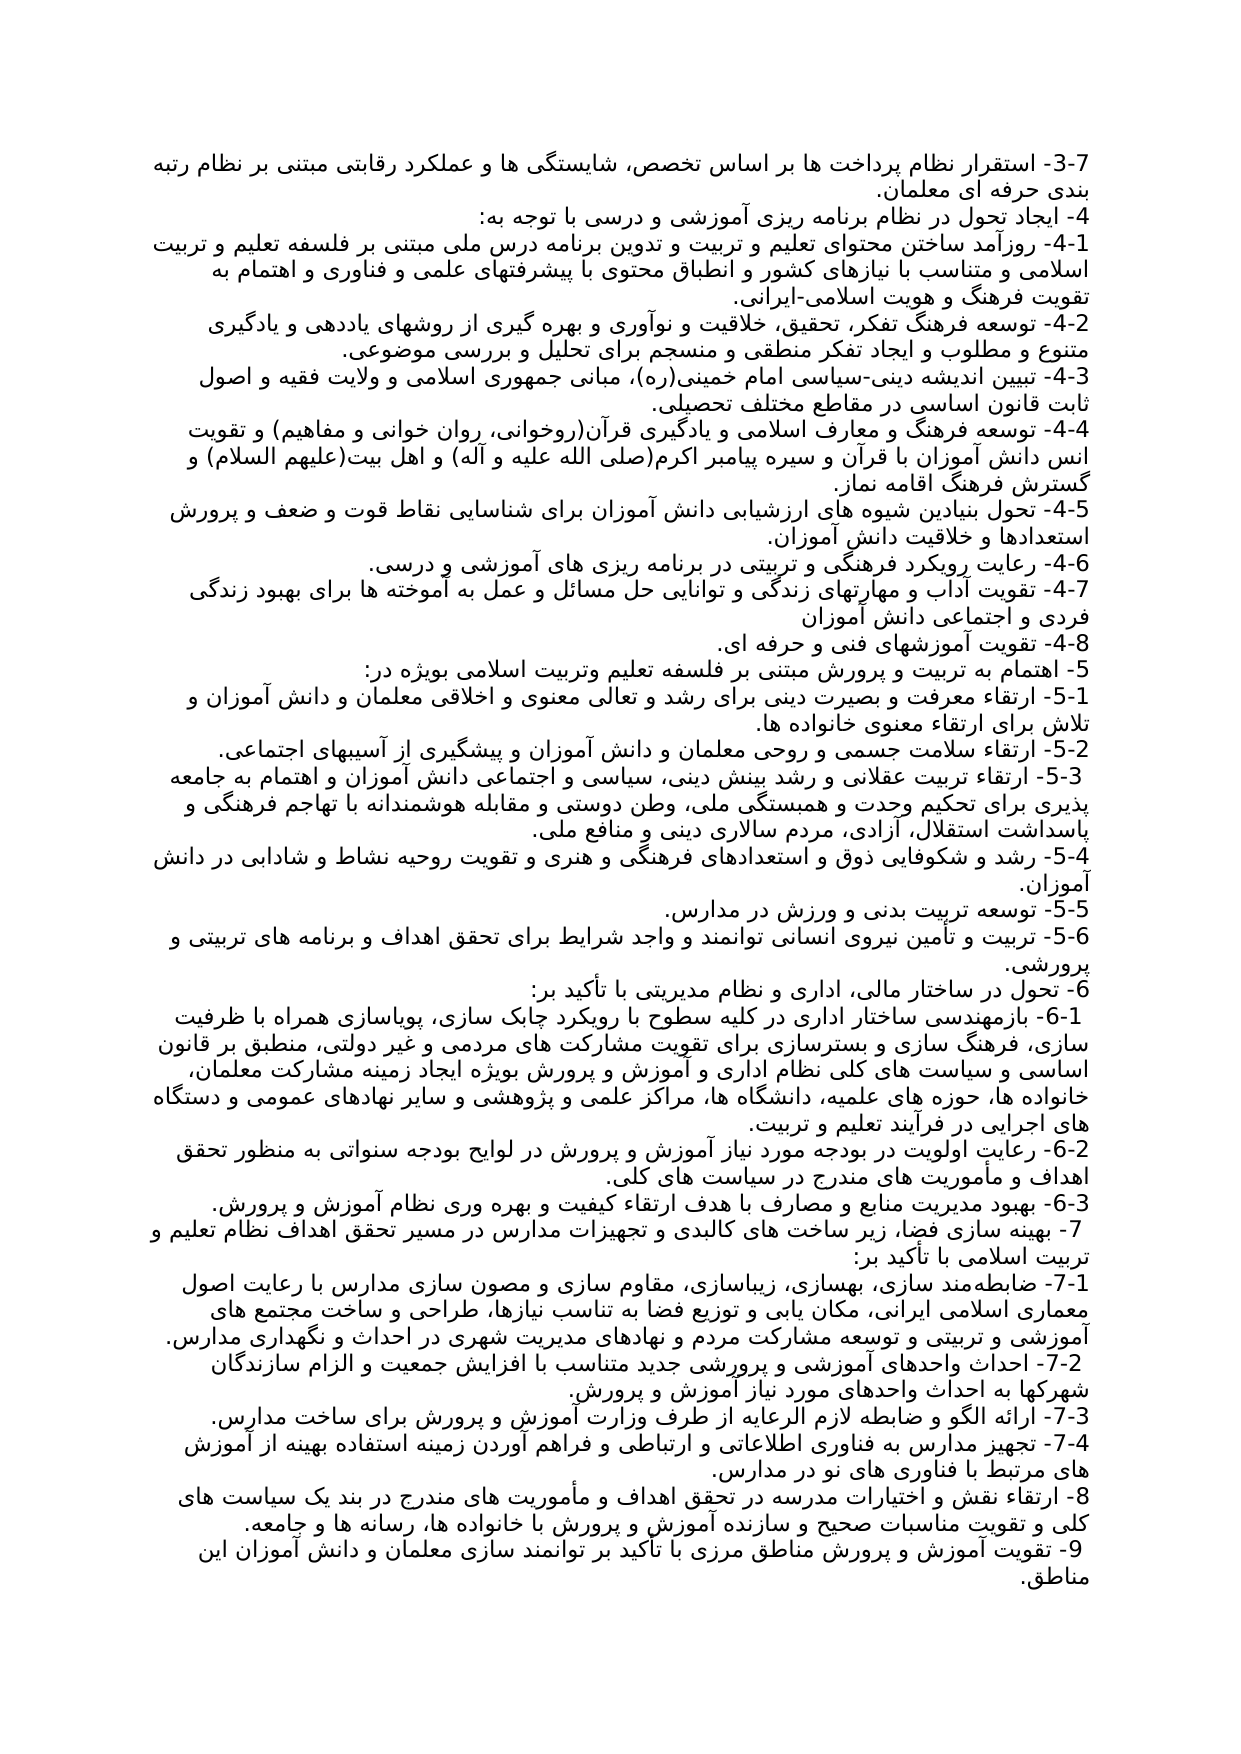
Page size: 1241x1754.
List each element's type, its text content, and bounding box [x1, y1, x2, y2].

text 5-2- ارتقاء سلامت جسمی و روحی معلمان و دانش آموزان و پیشگیری از آسیبهای اجتماعی. [150, 737, 1090, 763]
text 7-4- تجهیز مدارس به فناوری اطلاعاتی و ارتباطی و فراهم آوردن زمینه استفاده بهینه از آموزش های مرتبط با فناوری های نو در مدارس. [150, 1430, 1090, 1483]
text 3-7- استقرار نظام پرداخت ها بر اساس تخصص، شایستگی ها و عملکرد رقابتی مبتنی بر نظام رتبه بندی حرفه ای معلمان. [150, 150, 1090, 203]
text 5-6- تربیت و تأمین نیروی انسانی توانمند و واجد شرایط برای تحقق اهداف و برنامه های تربیتی و پرورشی. [150, 923, 1090, 977]
text 4-1- روزآمد ساختن محتوای تعلیم و تربیت و تدوین برنامه درس ملی مبتنی بر فلسفه تعلیم و تربیت اسلامی و متناسب با نیازهای کشور و انطباق محتوی با پیشرفتهای علمی و فناوری و اهتمام به تقویت فرهنگ و هویت اسلامی-ایرانی. [150, 230, 1090, 310]
text 6-3- بهبود مدیریت منابع و مصارف با هدف ارتقاء کیفیت و بهره وری نظام آموزش و پرورش. [150, 1190, 1090, 1217]
text 8- ارتقاء نقش و اختیارات مدرسه در تحقق اهداف و مأموریت های مندرج در بند یک سیاست های کلی و تقویت مناسبات صحیح و سازنده آموزش و پرورش با خانواده ها، رسانه ها و جامعه. [150, 1483, 1090, 1537]
text 4-8- تقویت آموزشهای فنی و حرفه ای. [150, 630, 1090, 657]
text 4-5- تحول بنیادین شیوه های ارزشیابی دانش آموزان برای شناسایی نقاط قوت و ضعف و پرورش استعدادها و خلاقیت دانش آموزان. [150, 497, 1090, 550]
text 4-6- رعایت رویکرد فرهنگی و تربیتی در برنامه ریزی های آموزشی و درسی. [150, 550, 1090, 577]
text 6- تحول در ساختار مالی، اداری و نظام مدیریتی با تأکید بر: [150, 977, 1090, 1003]
text 7- بهینه سازی فضا، زیر ساخت های کالبدی و تجهیزات مدارس در مسیر تحقق اهداف نظام تعلیم و تربیت اسلامی با تأکید بر: [150, 1217, 1090, 1270]
text 7-3- ارائه الگو و ضابطه لازم الرعایه از طرف وزارت آموزش و پرورش برای ساخت مدارس. [150, 1403, 1090, 1430]
text 4-2- توسعه فرهنگ تفکر، تحقیق، خلاقیت و نوآوری و بهره گیری از روشهای یاددهی و یادگیری متنوع و مطلوب و ایجاد تفکر منطقی و منسجم برای تحلیل و بررسی موضوعی. [150, 310, 1090, 363]
text 6-1- بازمهندسی ساختار اداری در کلیه سطوح با رویکرد چابک سازی، پویاسازی همراه با ظرفیت سازی، فرهنگ سازی و بسترسازی برای تقویت مشارکت های مردمی و غیر دولتی، منطبق بر قانون اساسی و سیاست های کلی نظام اداری و آموزش و پرورش بویژه ایجاد زمینه مشارکت معلمان، خانواده ها، حوزه های علمیه، دانشگاه ها، مراکز علمی و پژوهشی و سایر نهادهای عمومی و دستگاه های اجرایی در فرآیند تعلیم و تربیت. [150, 1003, 1090, 1137]
text 6-2- رعایت اولویت در بودجه مورد نیاز آموزش و پرورش در لوایح بودجه سنواتی به منظور تحقق اهداف و مأموریت های مندرج در سیاست های کلی. [150, 1137, 1090, 1190]
text 5- اهتمام به تربیت و پرورش مبتنی بر فلسفه تعلیم وتربیت اسلامی بویژه در: [150, 657, 1090, 683]
text 4- ایجاد تحول در نظام برنامه ریزی آموزشی و درسی با توجه به: [150, 203, 1090, 230]
text 9- تقویت آموزش و پرورش مناطق مرزی با تأکید بر توانمند سازی معلمان و دانش آموزان این مناطق. [150, 1537, 1090, 1590]
text 5-4- رشد و شکوفایی ذوق و استعدادهای فرهنگی و هنری و تقویت روحیه نشاط و شادابی در دانش آموزان. [150, 843, 1090, 897]
text 5-5- توسعه تربیت بدنی و ورزش در مدارس. [150, 897, 1090, 923]
text 7-2- احداث واحدهای آموزشی و پرورشی جدید متناسب با افزایش جمعیت و الزام سازندگان شهرکها به احداث واحدهای مورد نیاز آموزش و پرورش. [150, 1350, 1090, 1403]
text 4-7- تقویت آداب و مهارتهای زندگی و توانایی حل مسائل و عمل به آموخته ها برای بهبود زندگی فردی و اجتماعی دانش آموزان [150, 577, 1090, 630]
text 7-1- ضابطه‌مند سازی، بهسازی، زیباسازی، مقاوم سازی و مصون سازی مدارس با رعایت اصول معماری اسلامی ایرانی، مکان یابی و توزیع فضا به تناسب نیازها، طراحی و ساخت مجتمع های آموزشی و تربیتی و توسعه مشارکت مردم و نهادهای مدیریت شهری در احداث و نگهداری مدارس. [150, 1270, 1090, 1350]
text 5-1- ارتقاء معرفت و بصیرت دینی برای رشد و تعالی معنوی و اخلاقی معلمان و دانش آموزان و تلاش برای ارتقاء معنوی خانواده ها. [150, 683, 1090, 737]
text 4-4- توسعه فرهنگ و معارف اسلامی و یادگیری قرآن(روخوانی، روان خوانی و مفاهیم) و تقویت انس دانش آموزان با قرآن و سیره پیامبر اکرم(صلی الله علیه و آله) و اهل بیت(علیهم السلام) و گسترش فرهنگ اقامه نماز. [150, 417, 1090, 497]
text 4-3- تبیین اندیشه دینی-سیاسی امام خمینی(ره)، مبانی جمهوری اسلامی و ولایت فقیه و اصول ثابت قانون اساسی در مقاطع مختلف تحصیلی. [150, 363, 1090, 417]
text 5-3- ارتقاء تربیت عقلانی و رشد بینش دینی، سیاسی و اجتماعی دانش آموزان و اهتمام به جامعه پذیری برای تحکیم وحدت و همبستگی ملی، وطن دوستی و مقابله هوشمندانه با تهاجم فرهنگی و پاسداشت استقلال، آزادی، مردم سالاری دینی و منافع ملی. [150, 763, 1090, 843]
